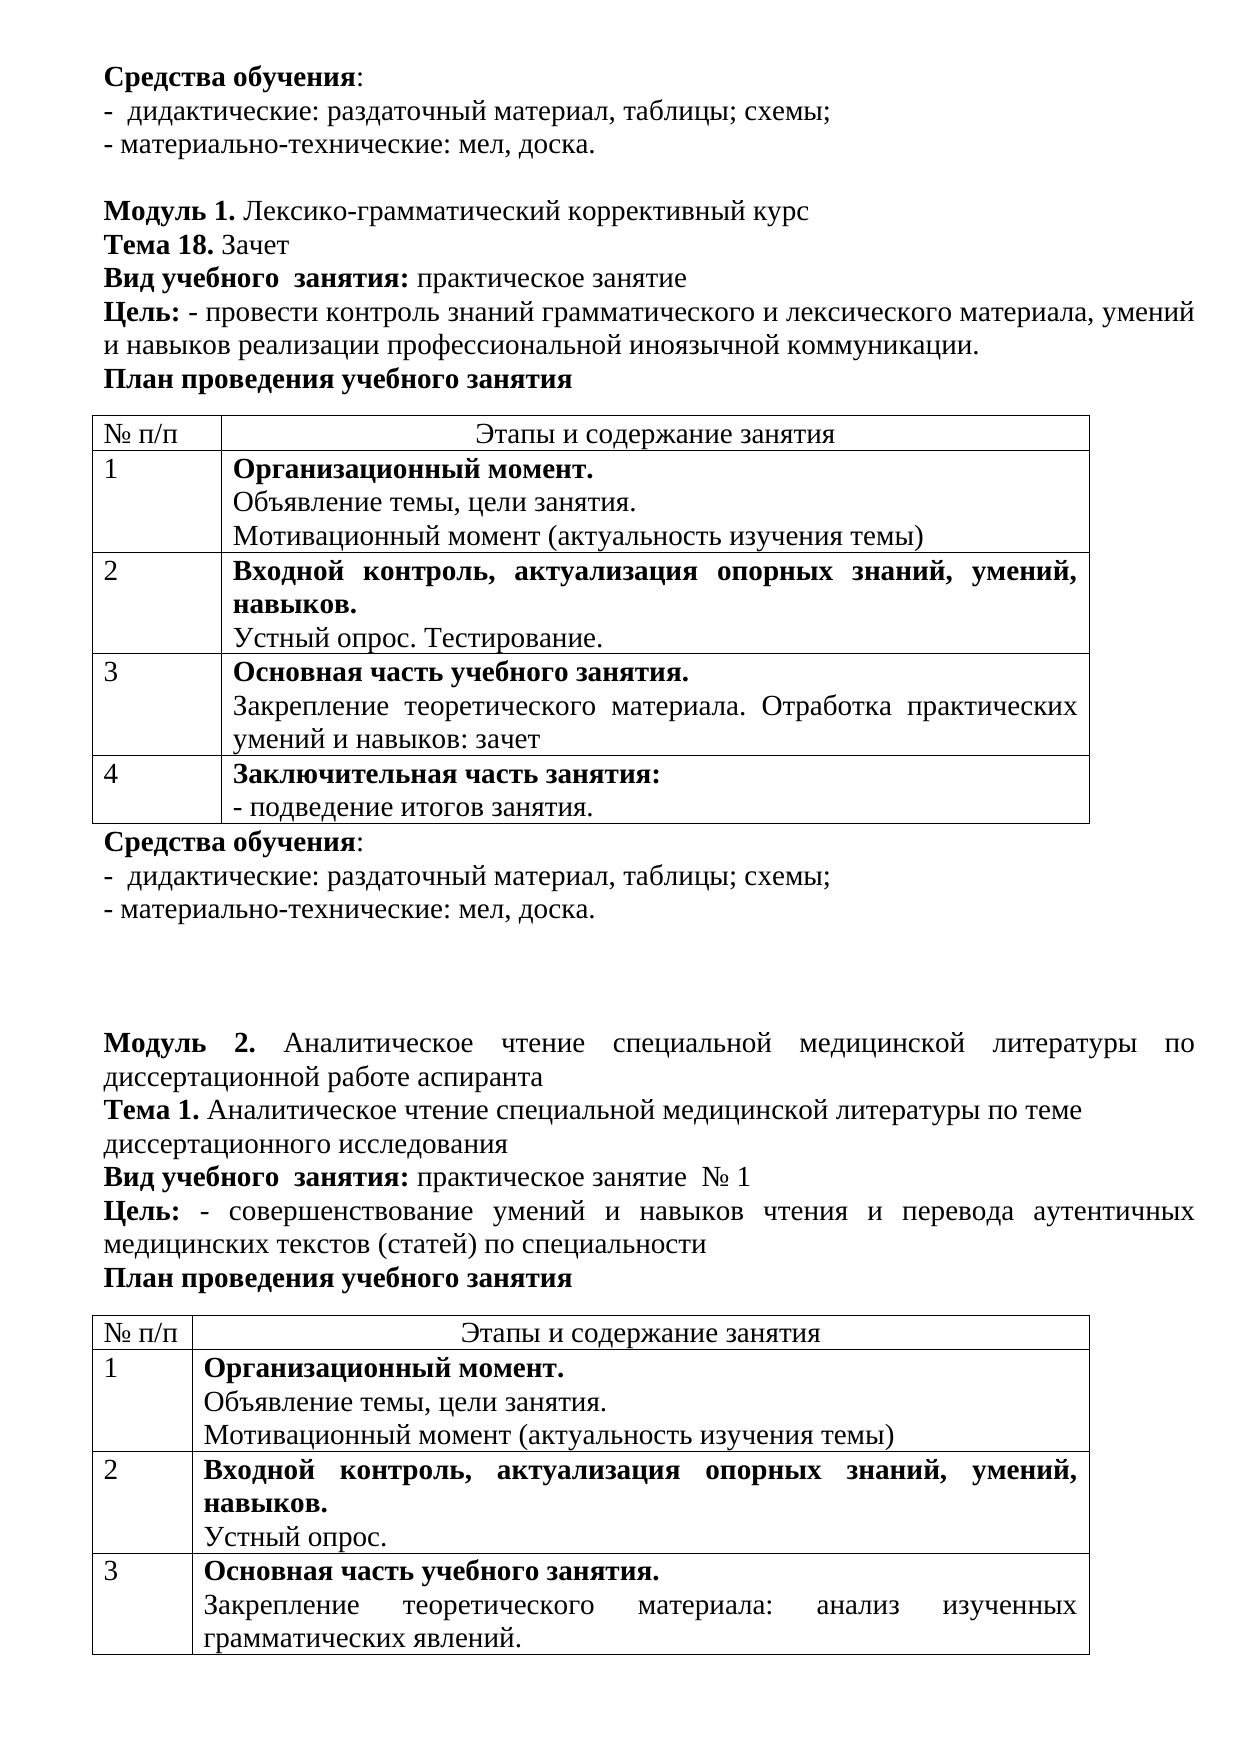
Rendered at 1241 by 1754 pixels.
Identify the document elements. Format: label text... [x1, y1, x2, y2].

table_cell 1 [93, 1350, 192, 1451]
table_header № п/п [93, 416, 221, 450]
text Цель: - провести контроль знаний грамматического и лексического материала, умений и навыков реализации профессиональной иноязычной коммуникации. [103, 294, 1196, 361]
table_cell 2 [93, 1452, 192, 1552]
table_cell Организационный момент. Объявление темы, цели занятия. Мотивационный момент (актуальность изучения темы) [222, 451, 1089, 552]
table_cell Входной контроль, актуализация опорных знаний, умений, навыков. Устный опрос. Тестирование. [222, 553, 1089, 653]
text - дидактические: раздаточный материал, таблицы; схемы; [103, 93, 1196, 126]
table_header Этапы и содержание занятия [193, 1316, 1089, 1349]
table_cell 3 [93, 1554, 192, 1654]
text Модуль 2. Аналитическое чтение специальной медицинской литературы по диссертационной работе аспиранта [103, 1025, 1196, 1092]
table_cell 4 [93, 756, 221, 823]
text Цель: - совершенствование умений и навыков чтения и перевода аутентичных медицинских текстов (статей) по специальности [103, 1193, 1196, 1260]
text Тема 1. Аналитическое чтение специальной медицинской литературы по теме диссертационного исследования [103, 1092, 1196, 1159]
table_cell 2 [93, 553, 221, 653]
text План проведения учебного занятия [103, 361, 1196, 394]
text - материально-технические: мел, доска. [103, 891, 1196, 925]
table_cell Основная часть учебного занятия. Закрепление теоретического материала. Отработка практических умений и навыков: зачет [222, 654, 1089, 755]
text Вид учебного занятия: практическое занятие [103, 260, 1196, 294]
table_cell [193, 1554, 1089, 1654]
text План проведения учебного занятия [103, 1260, 1196, 1294]
text Тема 18. Зачет [103, 227, 1196, 260]
table_cell Заключительная часть занятия: - подведение итогов занятия. [222, 756, 1089, 823]
text Модуль 1. Лексико-грамматический коррективный курс [103, 193, 1196, 227]
table_cell 1 [93, 451, 221, 552]
text Средства обучения: [103, 824, 1196, 858]
text - материально-технические: мел, доска. [103, 126, 1196, 160]
table_cell Входной контроль, актуализация опорных знаний, умений, навыков. Устный опрос. [193, 1452, 1089, 1552]
table_cell Организационный момент. Объявление темы, цели занятия. Мотивационный момент (актуальность изучения темы) [193, 1350, 1089, 1451]
table_cell 3 [93, 654, 221, 755]
table_header № п/п [93, 1316, 192, 1349]
text - дидактические: раздаточный материал, таблицы; схемы; [103, 858, 1196, 891]
text Вид учебного занятия: практическое занятие № 1 [103, 1159, 1196, 1193]
text Средства обучения: [103, 59, 1196, 93]
table_header Этапы и содержание занятия [222, 416, 1089, 450]
